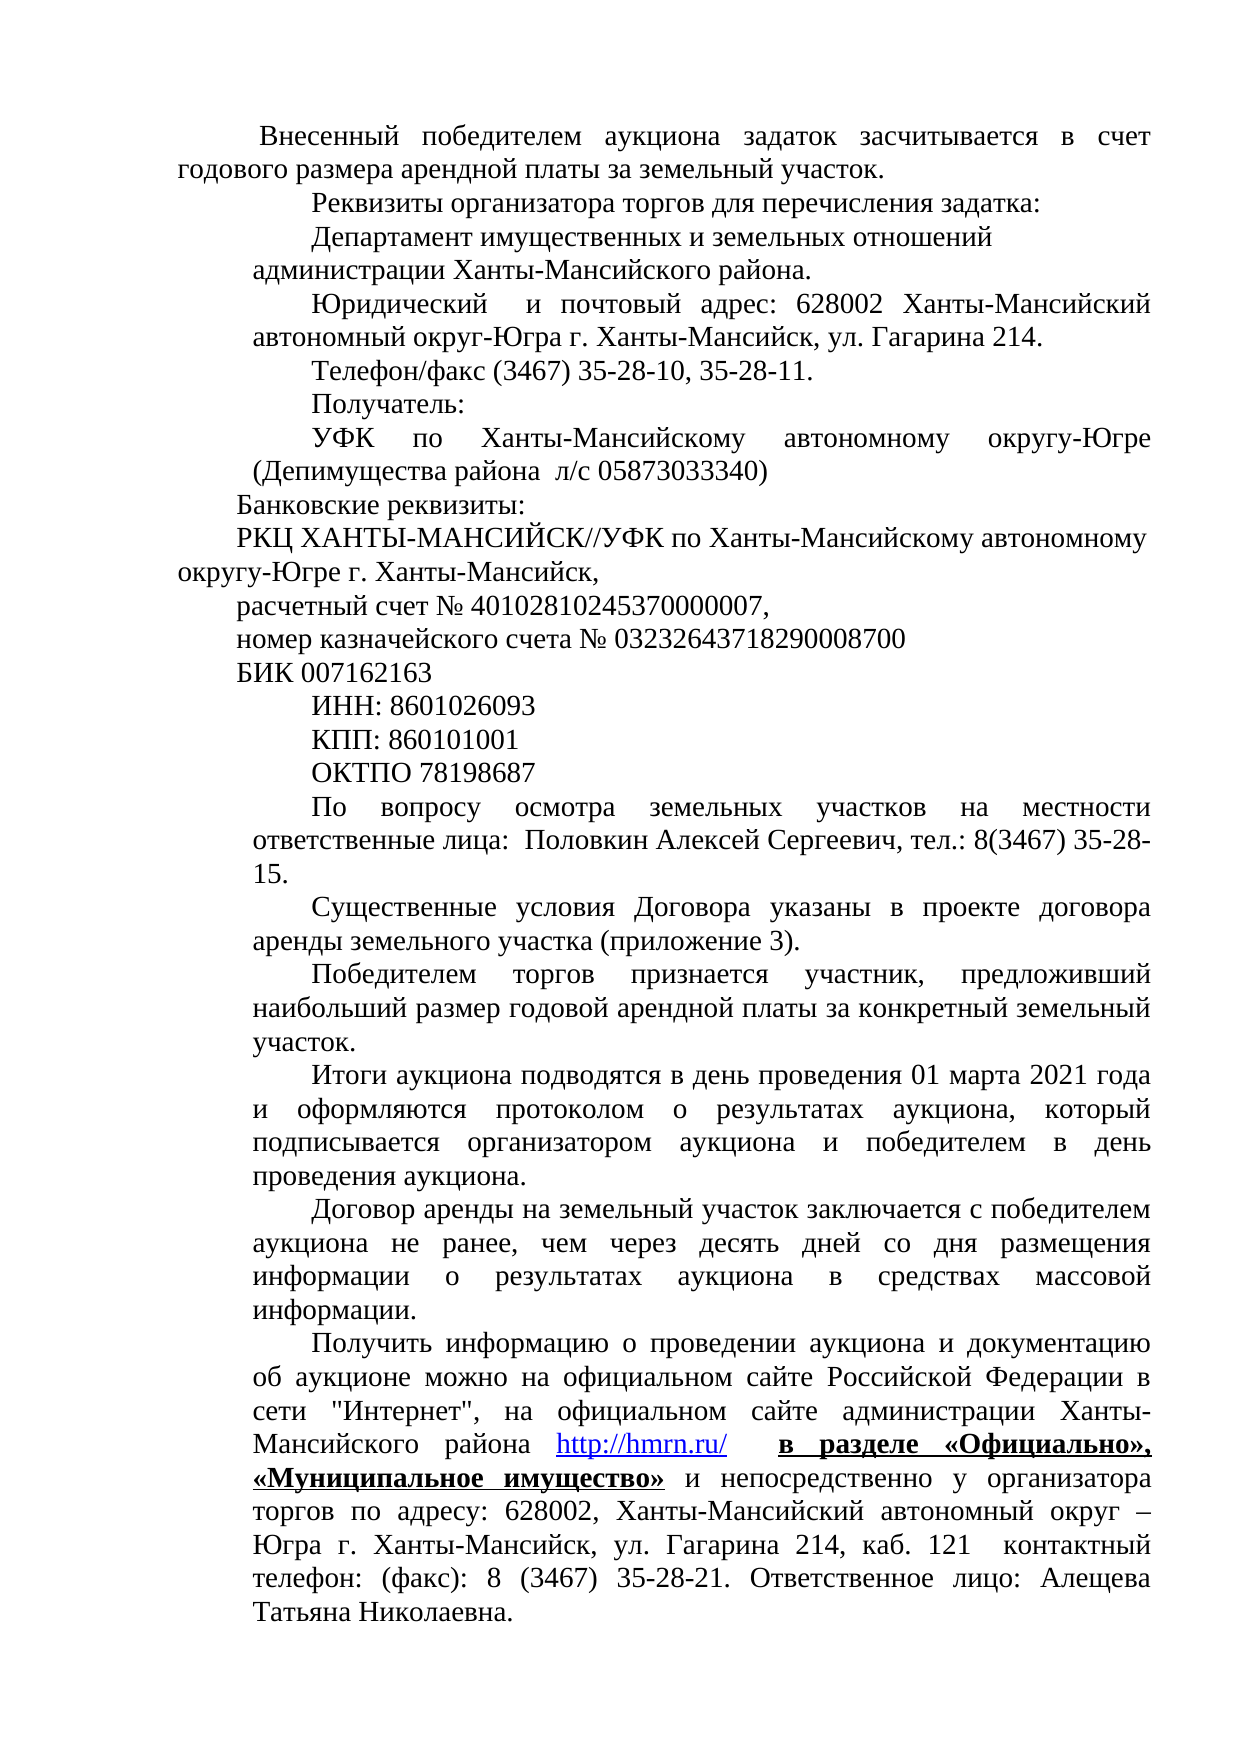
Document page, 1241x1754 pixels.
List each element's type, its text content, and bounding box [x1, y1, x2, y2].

text РКЦ ХАНТЫ-МАНСИЙСК//УФК по Ханты-Мансийскому автономному округу-Югре г. Ханты-Мансийск, [177, 521, 1152, 588]
list Получить информацию о проведении аукциона и документацию об аукционе можно на официальном сайте Российской Федерации в сети "Интернет", на официальном сайте администрации Ханты-Мансийского района http://hmrn.ru/ в разделе «Официально», «Муниципальное имущество» и непосредственно у организатора торгов по адресу: 628002, Ханты-Мансийский автономный округ – Югра г. Ханты-Мансийск, ул. Гагарина 214, каб. 121 контактный телефон: (факс): 8 (3467) 35-28-21. Ответственное лицо: Алещева Татьяна Николаевна. [252, 1326, 1152, 1627]
list УФК по Ханты-Мансийскому автономному округу-Югре (Депимущества района л/с 05873033340) [252, 420, 1152, 487]
list Договор аренды на земельный участок заключается с победителем аукциона не ранее, чем через десять дней со дня размещения информации о результатах аукциона в средствах массовой информации. [252, 1191, 1152, 1326]
text Банковские реквизиты: [177, 487, 1152, 521]
text БИК 007162163 [177, 655, 1152, 688]
list Получатель: [252, 386, 1152, 420]
list По вопросу осмотра земельных участков на местности ответственные лица: Половкин Алексей Сергеевич, тел.: 8(3467) 35-28-15. [252, 789, 1152, 889]
list Телефон/факс (3467) 35-28-10, 35-28-11. [252, 353, 1152, 386]
list Департамент имущественных и земельных отношений администрации Ханты-Мансийского района. [252, 219, 1152, 286]
list ОКТПО 78198687 [252, 755, 1152, 789]
list ИНН: 8601026093 [252, 688, 1152, 722]
text расчетный счет № 40102810245370000007, [177, 588, 1152, 621]
list Итоги аукциона подводятся в день проведения 01 марта 2021 года и оформляются протоколом о результатах аукциона, который подписывается организатором аукциона и победителем в день проведения аукциона. [252, 1057, 1152, 1191]
list Внесенный победителем аукциона задаток засчитывается в счет годового размера арендной платы за земельный участок. [177, 118, 1152, 185]
list Реквизиты организатора торгов для перечисления задатка: [252, 185, 1152, 219]
list Юридический и почтовый адрес: 628002 Ханты-Мансийский автономный округ-Югра г. Ханты-Мансийск, ул. Гагарина 214. [252, 286, 1152, 353]
text номер казначейского счета № 03232643718290008700 [177, 621, 1152, 655]
list КПП: 860101001 [252, 722, 1152, 755]
list Победителем торгов признается участник, предложивший наибольший размер годовой арендной платы за конкретный земельный участок. [252, 957, 1152, 1057]
list Существенные условия Договора указаны в проекте договора аренды земельного участка (приложение 3). [252, 889, 1152, 957]
